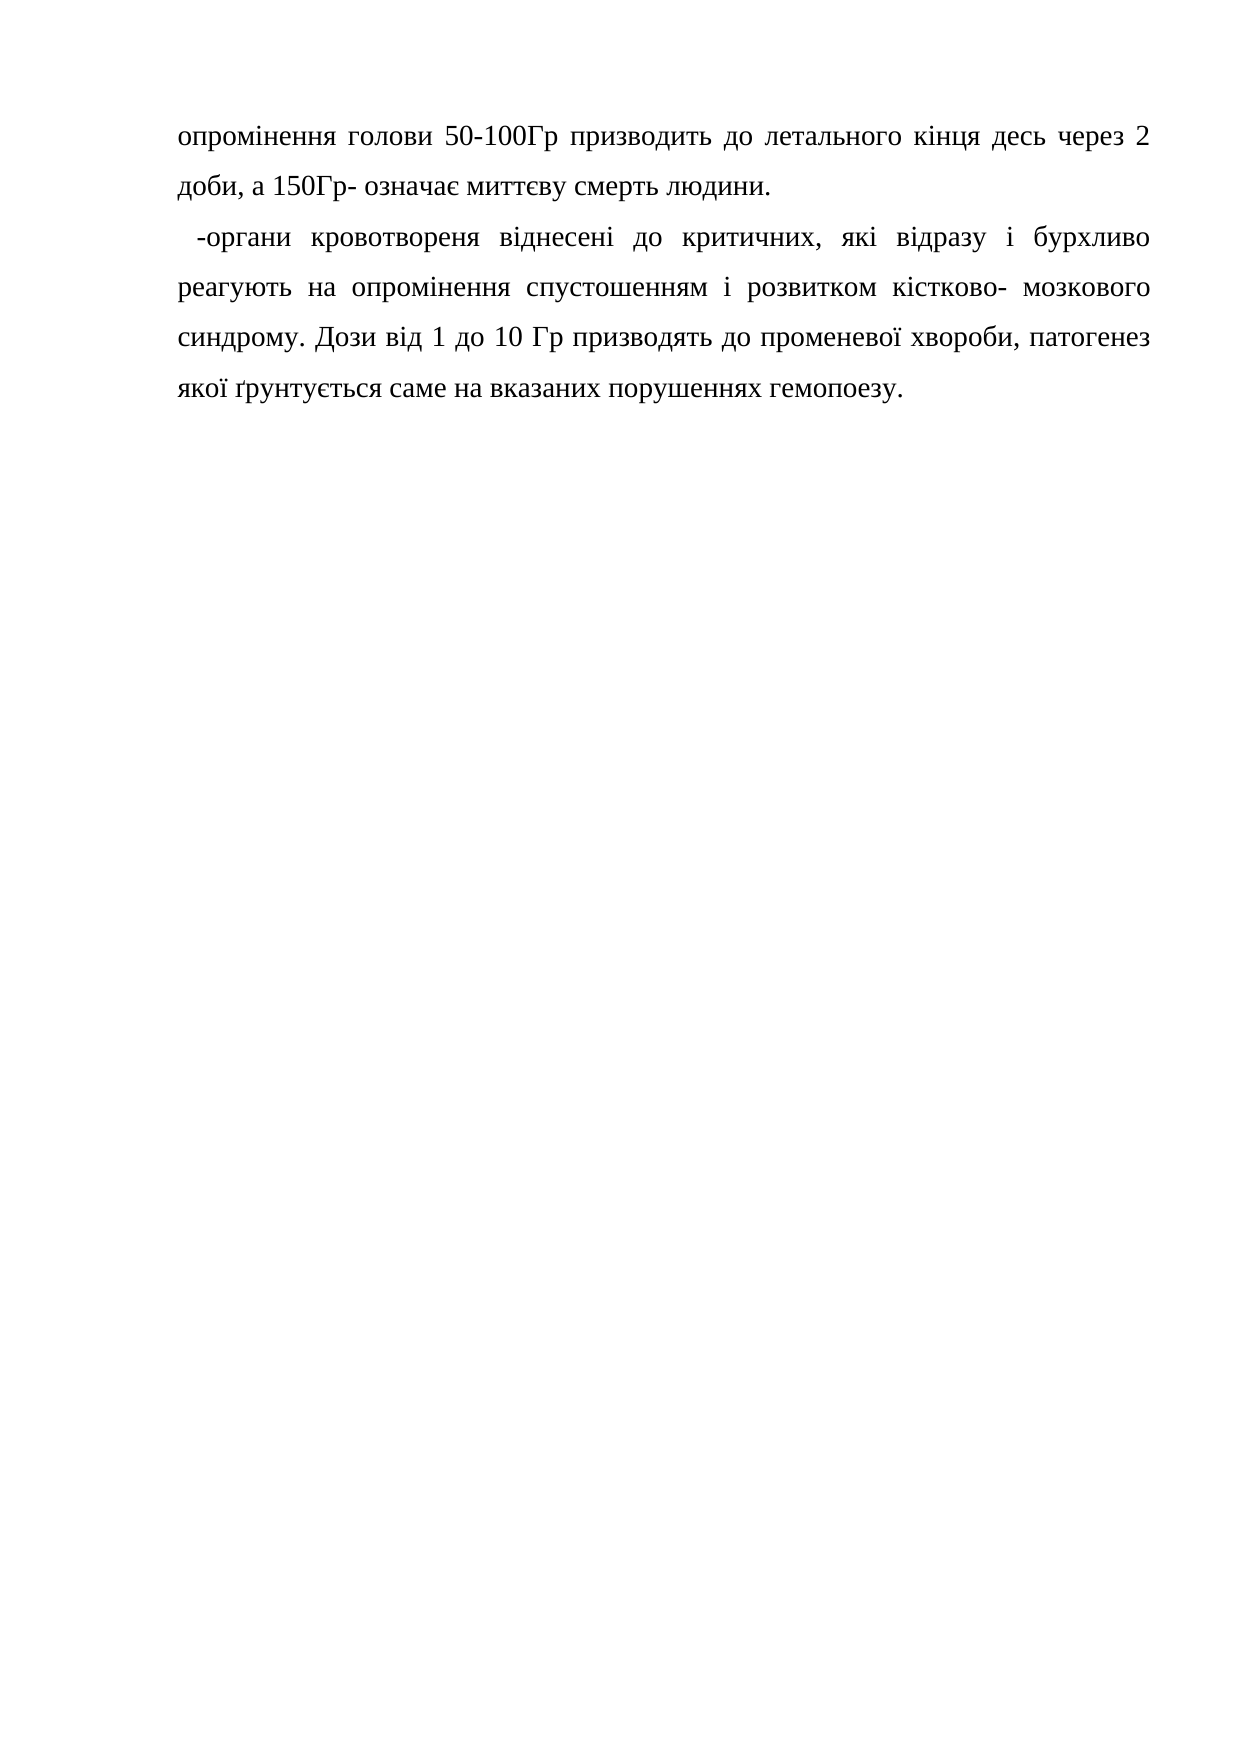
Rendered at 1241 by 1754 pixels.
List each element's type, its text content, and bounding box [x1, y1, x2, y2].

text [177, 118, 1152, 202]
text -органи кровотвореня віднесені до критичних, які відразу і бурхливо реагують на опромінення спустошенням і розвитком кістково- мозкового синдрому. Дози від 1 до 10 Гр призводять до променевої хвороби, патогенез якої ґрунтується саме на вказаних порушеннях гемопоезу. [177, 219, 1152, 403]
